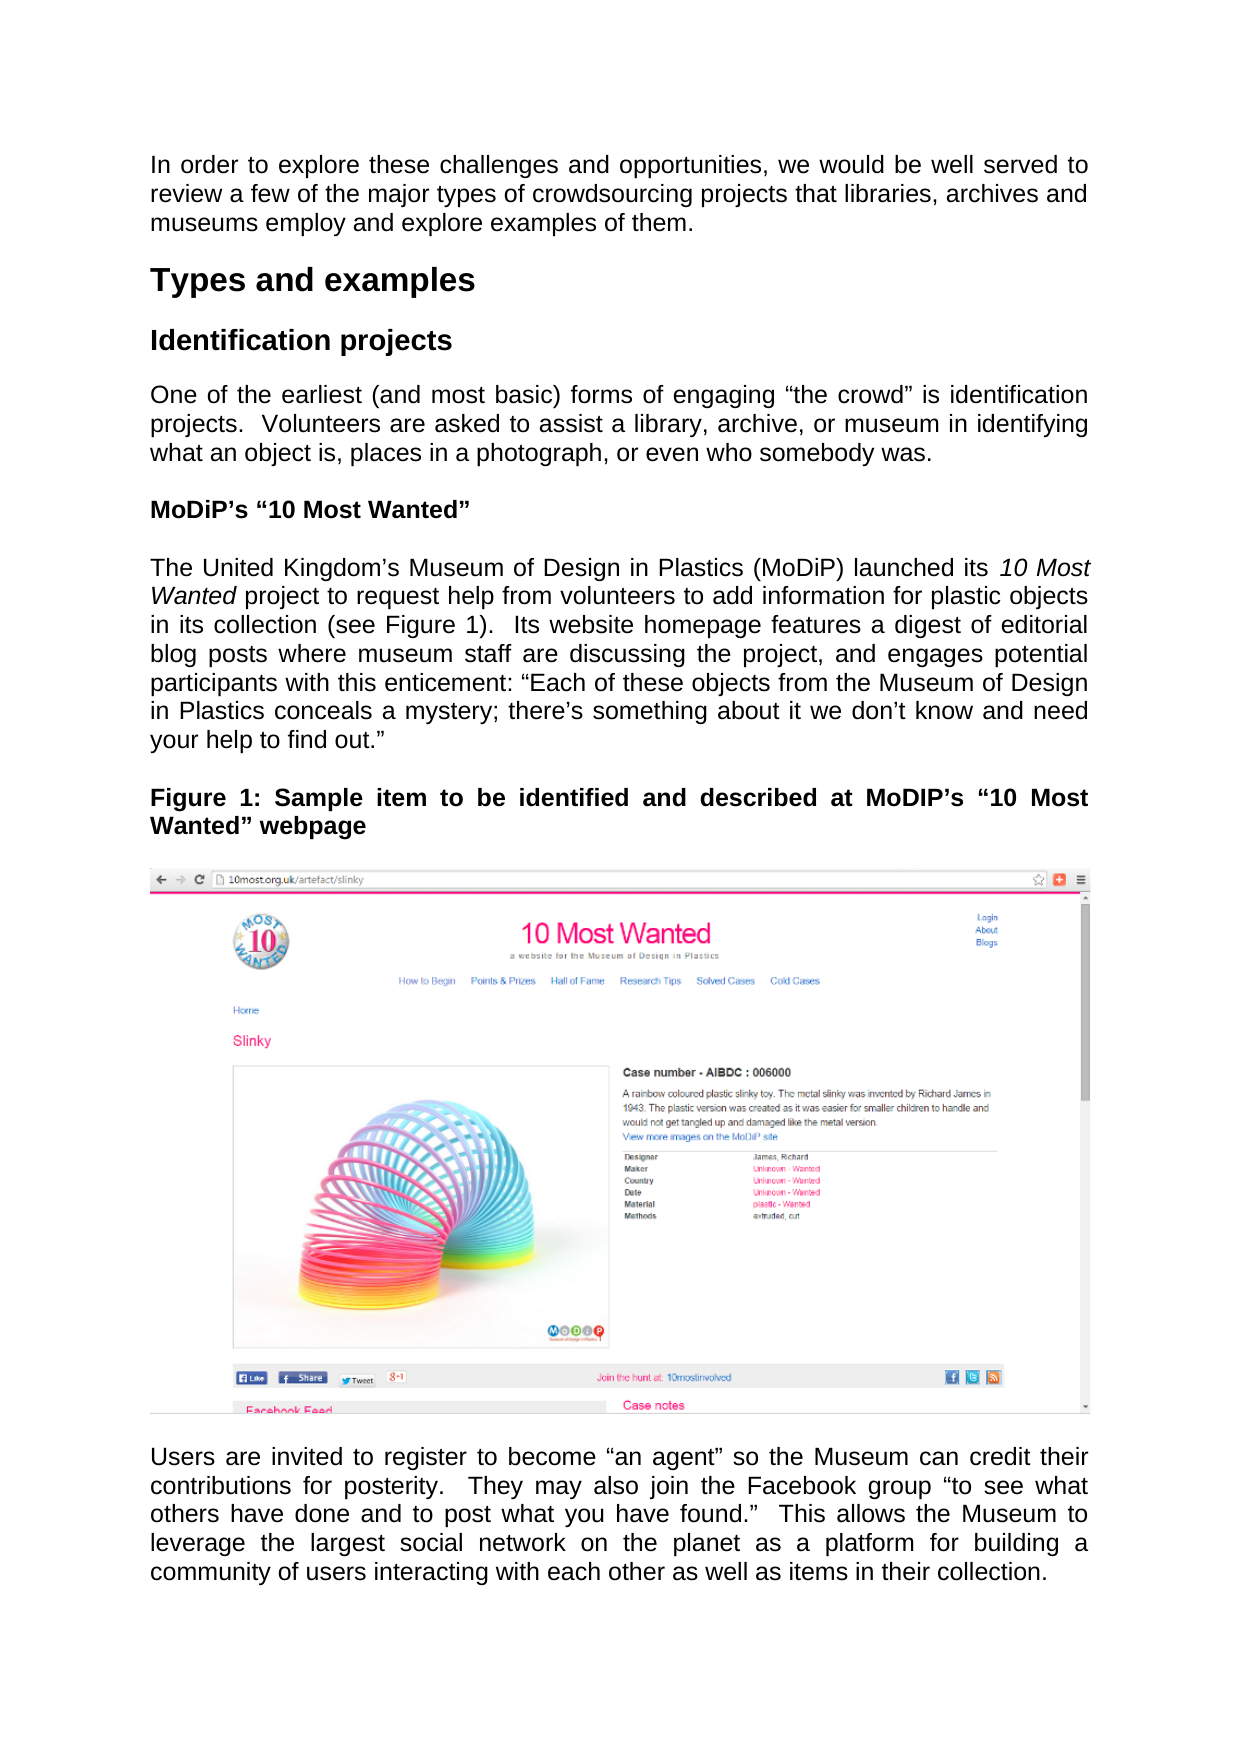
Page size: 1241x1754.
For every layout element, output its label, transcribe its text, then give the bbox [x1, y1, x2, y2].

text In order to explore these challenges and opportunities, we would be well served to review a few of the major types of crowdsourcing projects that libraries, archives and museums employ and explore examples of them. [150, 150, 1090, 236]
text Users are invited to register to become “an agent” so the Museum can credit their contributions for posterity. They may also join the Facebook group “to see what others have done and to post what you have found.” This allows the Museum to leverage the largest social network on the planet as a platform for building a community of users interacting with each other as well as items in their collection. [150, 1442, 1090, 1586]
text Figure 1: Sample item to be identified and described at MoDIP’s “10 Most Wanted” webpage [150, 783, 1090, 840]
text Identification projects [150, 323, 1090, 356]
text The United Kingdom’s Museum of Design in Plastics (MoDiP) launched its 10 Most Wanted project to request help from volunteers to add information for plastic objects in its collection (see Figure 1). Its website homepage features a digest of editorial blog posts where museum staff are discussing the project, and engages potential participants with this enticement: “Each of these objects from the Museum of Design in Plastics conceals a mystery; there’s something about it we don’t know and need your help to find out.” [150, 553, 1090, 754]
picture [150, 868, 1091, 1414]
text One of the earliest (and most basic) forms of engaging “the crowd” is identification projects. Volunteers are asked to assist a library, archive, or museum in identifying what an object is, places in a photograph, or even who somebody was. [150, 380, 1090, 466]
text MoDiP’s “10 Most Wanted” [150, 495, 1090, 524]
text Types and examples [150, 260, 1090, 299]
